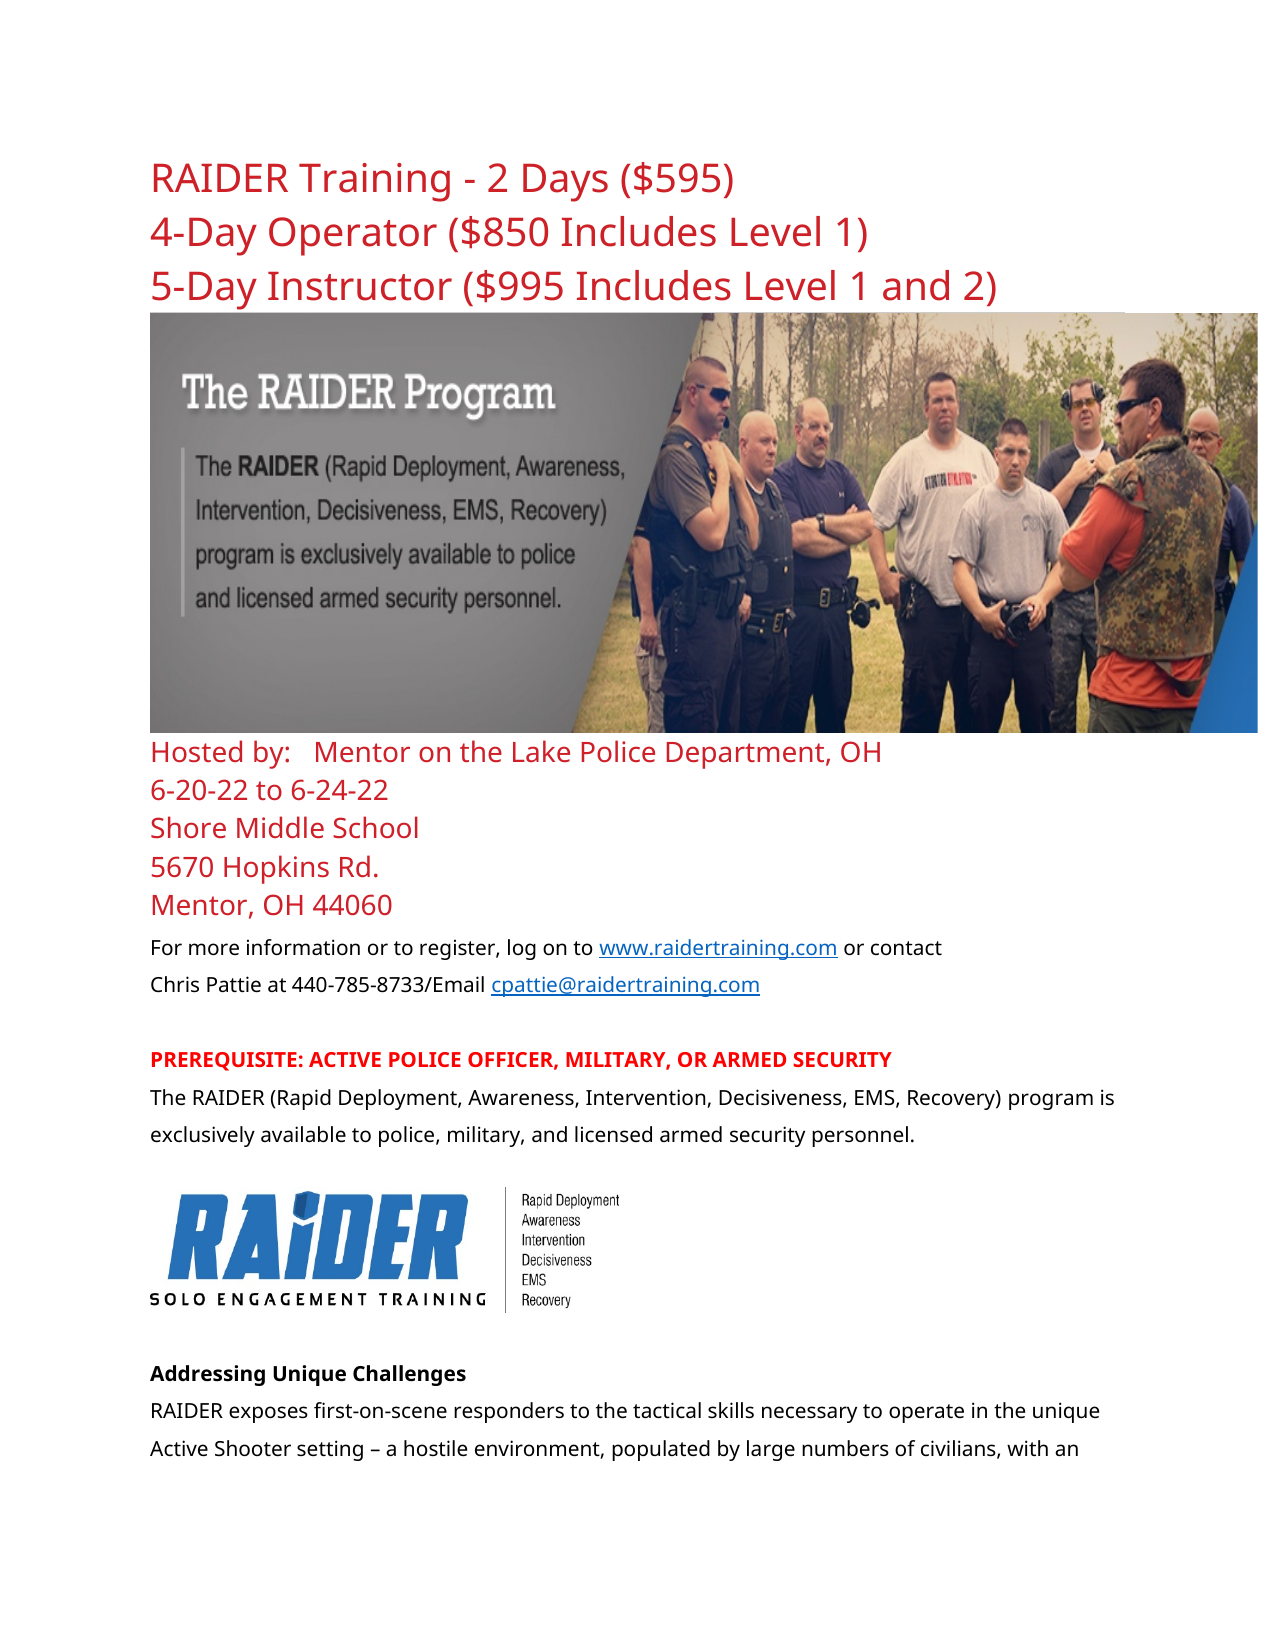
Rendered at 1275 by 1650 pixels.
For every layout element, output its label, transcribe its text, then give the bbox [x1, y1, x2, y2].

text 5670 Hopkins Rd. [150, 847, 1125, 886]
text Shore Middle School [150, 809, 1125, 847]
picture [150, 1187, 619, 1313]
picture [150, 313, 1258, 733]
text Addressing Unique Challenges [150, 1350, 1125, 1387]
text PREREQUISITE: ACTIVE POLICE OFFICER, MILITARY, OR ARMED SECURITY [150, 1036, 1125, 1074]
text 5-Day Instructor ($995 Includes Level 1 and 2) [150, 258, 1125, 312]
text Chris Pattie at 440-785-8733/Email cpattie@raidertraining.com [150, 961, 1125, 999]
text 4-Day Operator ($850 Includes Level 1) [150, 204, 1125, 258]
text 6-20-22 to 6-24-22 [150, 771, 1125, 809]
text RAIDER Training - 2 Days ($595) [150, 150, 1125, 204]
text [150, 1387, 1125, 1462]
text Hosted by: Mentor on the Lake Police Department, OH [150, 733, 1125, 771]
text Mentor, OH 44060 For more information or to register, log on to www.raidertraining.com or contact [150, 886, 1125, 961]
